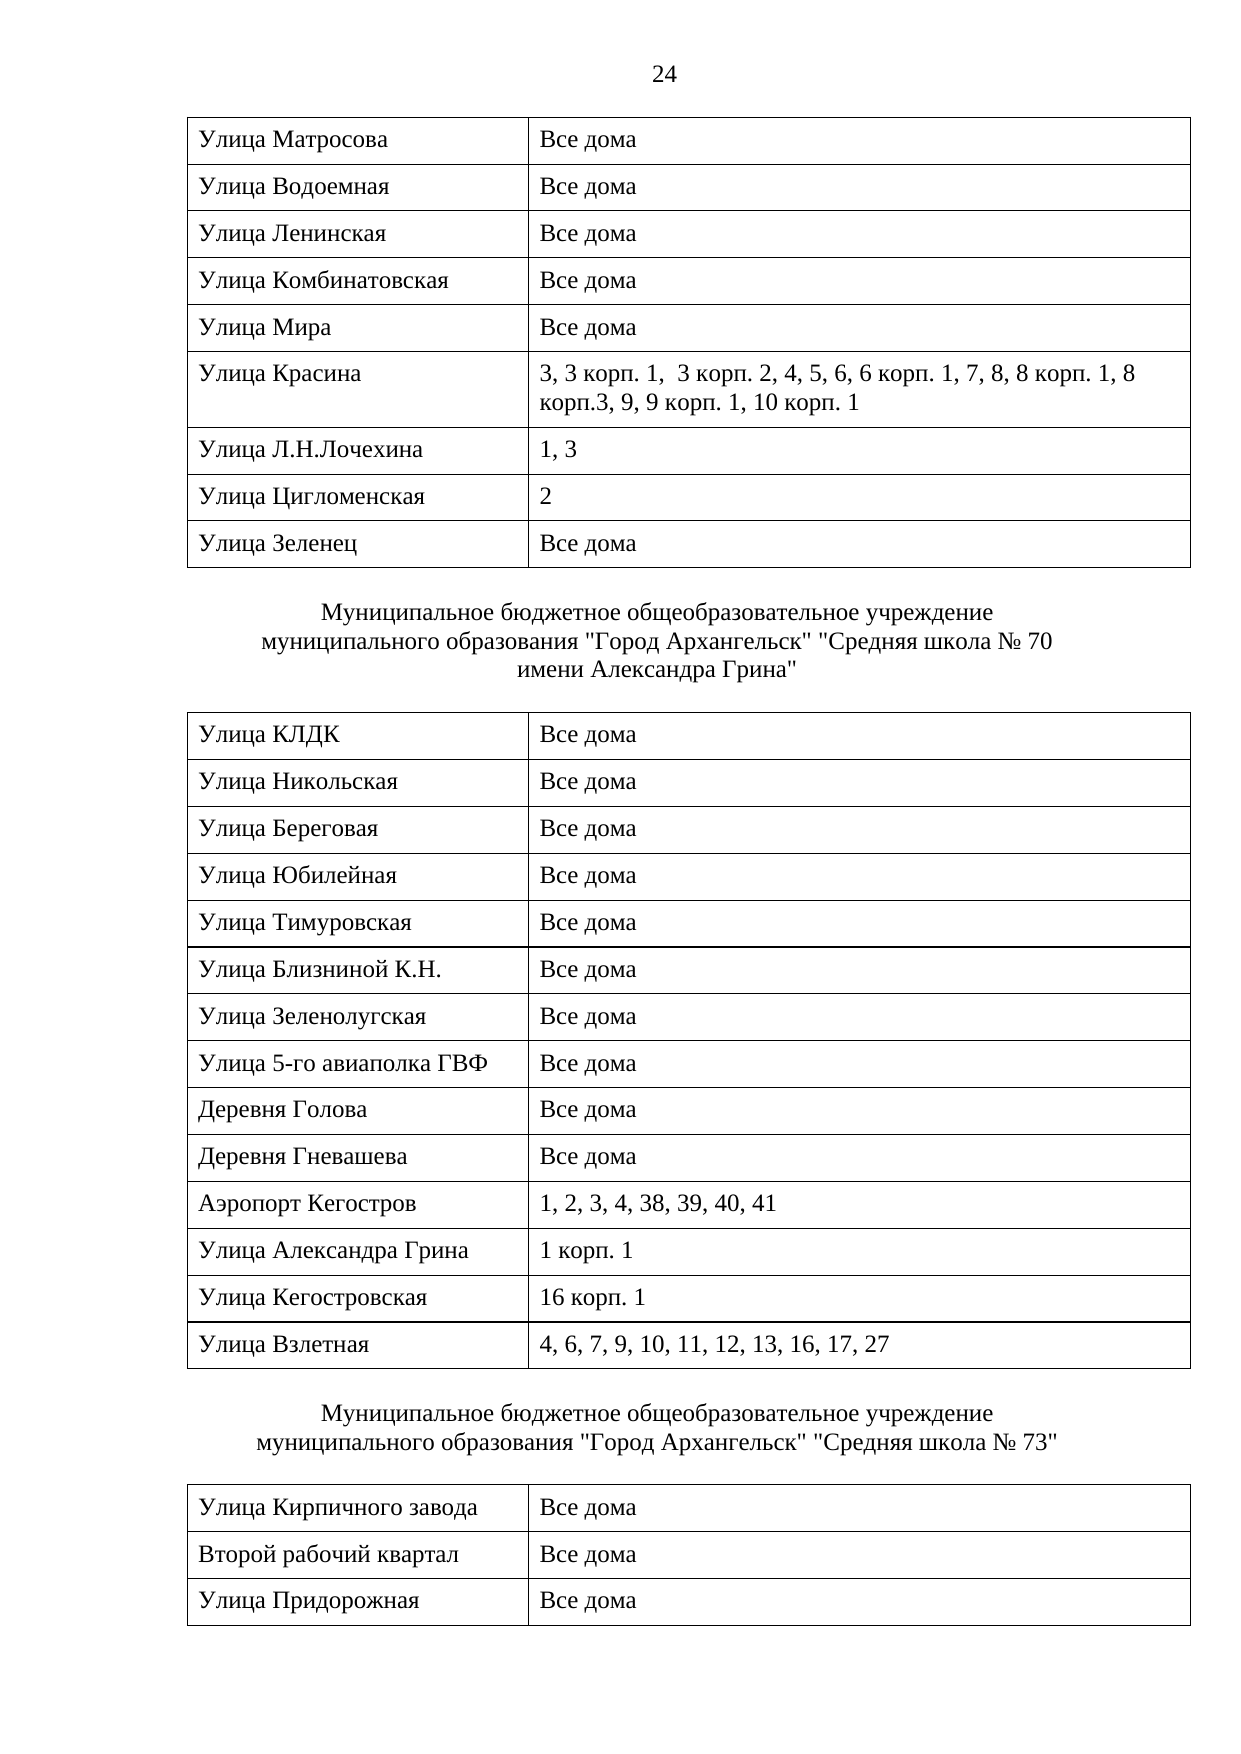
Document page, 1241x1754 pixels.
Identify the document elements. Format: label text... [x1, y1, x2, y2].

table_cell Улица Тимуровская [188, 901, 528, 946]
table_cell Все дома [529, 1532, 1190, 1578]
table_cell Улица Кегостровская [188, 1276, 528, 1321]
text Муниципальное бюджетное общеобразовательное учреждение [162, 1398, 1152, 1427]
table_header Все дома [529, 1485, 1190, 1531]
table_cell Улица Александра Грина [188, 1229, 528, 1274]
table_cell Деревня Гневашева [188, 1135, 528, 1181]
table_cell 16 корп. 1 [529, 1276, 1190, 1321]
table_cell Улица Красина [188, 352, 528, 427]
table_cell Улица Придорожная [188, 1579, 528, 1625]
table_cell Улица Матросова [188, 118, 528, 163]
table_cell Улица Водоемная [188, 165, 528, 210]
table_cell 3, 3 корп. 1, 3 корп. 2, 4, 5, 6, 6 корп. 1, 7, 8, 8 корп. 1, 8 корп.3, 9, 9 корп. 1, 10 корп. 1 [529, 352, 1190, 427]
table_cell Все дома [529, 1041, 1190, 1087]
table_cell Все дома [529, 258, 1190, 304]
table_cell Улица Комбинатовская [188, 258, 528, 304]
table_header Все дома [529, 713, 1190, 759]
table_cell Все дома [529, 118, 1190, 163]
table_cell Все дома [529, 948, 1190, 993]
table_cell Все дома [529, 165, 1190, 210]
table_cell Второй рабочий квартал [188, 1532, 528, 1578]
table_cell 4, 6, 7, 9, 10, 11, 12, 13, 16, 17, 27 [529, 1323, 1190, 1368]
table_cell Аэропорт Кегостров [188, 1182, 528, 1228]
text муниципального образования "Город Архангельск" "Средняя школа № 70 [162, 626, 1152, 654]
table_cell Все дома [529, 994, 1190, 1040]
table_cell Все дома [529, 1579, 1190, 1625]
table_cell 2 [529, 475, 1190, 520]
table_cell Улица Ленинская [188, 211, 528, 257]
table_cell Улица Юбилейная [188, 854, 528, 899]
table_cell Все дома [529, 807, 1190, 853]
table_cell Улица Зеленолугская [188, 994, 528, 1040]
table_cell Все дома [529, 211, 1190, 257]
text имени Александра Грина" [162, 654, 1152, 683]
table_cell Все дома [529, 1135, 1190, 1181]
table_cell Все дома [529, 760, 1190, 806]
table_cell Все дома [529, 305, 1190, 351]
table_cell Улица Зеленец [188, 521, 528, 567]
table_header Улица КЛДК [188, 713, 528, 759]
table_cell 1, 2, 3, 4, 38, 39, 40, 41 [529, 1182, 1190, 1228]
table_cell 1, 3 [529, 428, 1190, 473]
table_cell Все дома [529, 1088, 1190, 1134]
table_header Улица Кирпичного завода [188, 1485, 528, 1531]
table_cell Улица Мира [188, 305, 528, 351]
table_cell Улица 5-го авиаполка ГВФ [188, 1041, 528, 1087]
table_cell Улица Никольская [188, 760, 528, 806]
table_cell 1 корп. 1 [529, 1229, 1190, 1274]
table_cell Улица Взлетная [188, 1323, 528, 1368]
table_cell Улица Л.Н.Лочехина [188, 428, 528, 473]
table_cell Все дома [529, 521, 1190, 567]
text муниципального образования "Город Архангельск" "Средняя школа № 73" [162, 1427, 1152, 1456]
text Муниципальное бюджетное общеобразовательное учреждение [162, 597, 1152, 626]
table_cell Все дома [529, 854, 1190, 899]
table_cell Все дома [529, 901, 1190, 946]
table_cell Деревня Голова [188, 1088, 528, 1134]
table_cell Улица Близниной К.Н. [188, 948, 528, 993]
table_cell Улица Цигломенская [188, 475, 528, 520]
table_cell Улица Береговая [188, 807, 528, 853]
